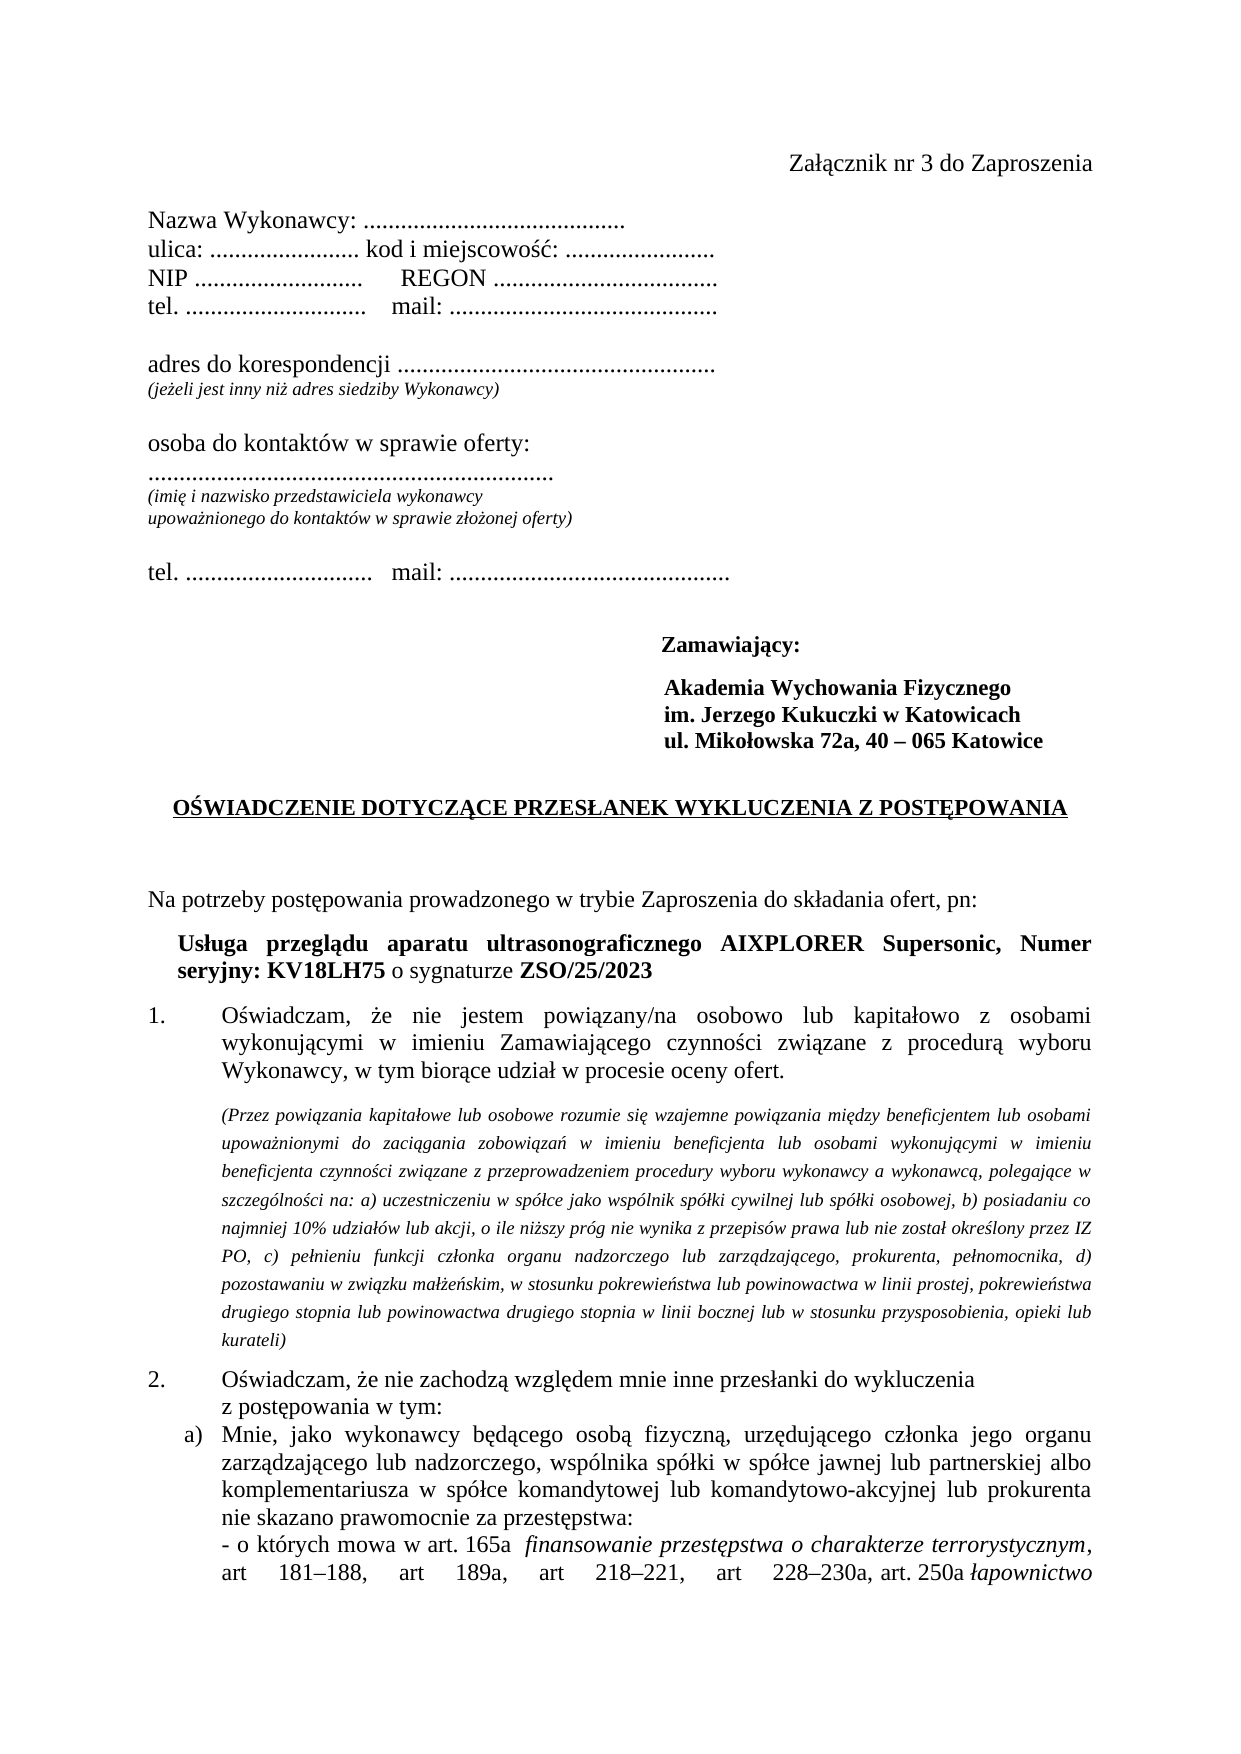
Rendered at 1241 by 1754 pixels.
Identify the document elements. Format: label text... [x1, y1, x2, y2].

text Załącznik nr 3 do Zaproszenia [148, 148, 1093, 176]
text Akademia Wychowania Fizycznego [664, 674, 1093, 701]
text im. Jerzego Kukuczki w Katowicach [664, 701, 1093, 727]
list Usługa przeglądu aparatu ultrasonograficznego AIXPLORER Supersonic, Numer seryjny: KV18LH75 o sygnaturze ZSO/25/2023 [177, 929, 1093, 984]
text Zamawiający: [148, 631, 1093, 658]
text ................................................................. [148, 457, 1093, 485]
text ulica: ........................ kod i miejscowość: ........................ [148, 234, 1093, 263]
text Na potrzeby postępowania prowadzonego w trybie Zaproszenia do składania ofert, pn: [148, 884, 1093, 912]
text (jeżeli jest inny niż adres siedziby Wykonawcy) [148, 378, 1093, 399]
text NIP ........................... REGON .................................... [148, 263, 1093, 291]
text upoważnionego do kontaktów w sprawie złożonej oferty) [148, 507, 1093, 528]
text tel. .............................. mail: ............................................. [148, 557, 1093, 586]
text tel. ............................. mail: ........................................... [148, 291, 1093, 320]
list Oświadczam, że nie jestem powiązany/na osobowo lub kapitałowo z osobami wykonującymi w imieniu Zamawiającego czynności związane z procedurą wyboru Wykonawcy, w tym biorące udział w procesie oceny ofert. [148, 1001, 1093, 1083]
text OŚWIADCZENIE DOTYCZĄCE PRZESŁANEK WYKLUCZENIA Z POSTĘPOWANIA [148, 794, 1093, 821]
text (imię i nazwisko przedstawiciela wykonawcy [148, 485, 1093, 507]
text osoba do kontaktów w sprawie oferty: [148, 428, 1093, 457]
text (Przez powiązania kapitałowe lub osobowe rozumie się wzajemne powiązania między beneficjentem lub osobami upoważnionymi do zaciągania zobowiązań w imieniu beneficjenta lub osobami wykonującymi w imieniu beneficjenta czynności związane z przeprowadzeniem procedury wyboru wykonawcy a wykonawcą, polegające w szczególności na: a) uczestniczeniu w spółce jako wspólnik spółki cywilnej lub spółki osobowej, b) posiadaniu co najmniej 10% udziałów lub akcji, o ile niższy próg nie wynika z przepisów prawa lub nie został określony przez IZ PO, c) pełnieniu funkcji członka organu nadzorczego lub zarządzającego, prokurenta, pełnomocnika, d) pozostawaniu w związku małżeńskim, w stosunku pokrewieństwa lub powinowactwa w linii prostej, pokrewieństwa drugiego stopnia lub powinowactwa drugiego stopnia w linii bocznej lub w stosunku przysposobienia, opieki lub kurateli) [221, 1098, 1093, 1351]
text ul. Mikołowska 72a, 40 – 065 Katowice [664, 727, 1093, 753]
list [221, 1530, 1093, 1586]
list Mnie, jako wykonawcy będącego osobą fizyczną, urzędującego członka jego organu zarządzającego lub nadzorczego, wspólnika spółki w spółce jawnej lub partnerskiej albo komplementariusza w spółce komandytowej lub komandytowo-akcyjnej lub prokurenta nie skazano prawomocnie za przestępstwa: [184, 1420, 1093, 1530]
text adres do korespondencji ................................................... [148, 349, 1093, 378]
text z postępowania w tym: [221, 1392, 1093, 1420]
text Nazwa Wykonawcy: .......................................... [148, 205, 1093, 234]
list Oświadczam, że nie zachodzą względem mnie inne przesłanki do wykluczenia [148, 1365, 1093, 1392]
